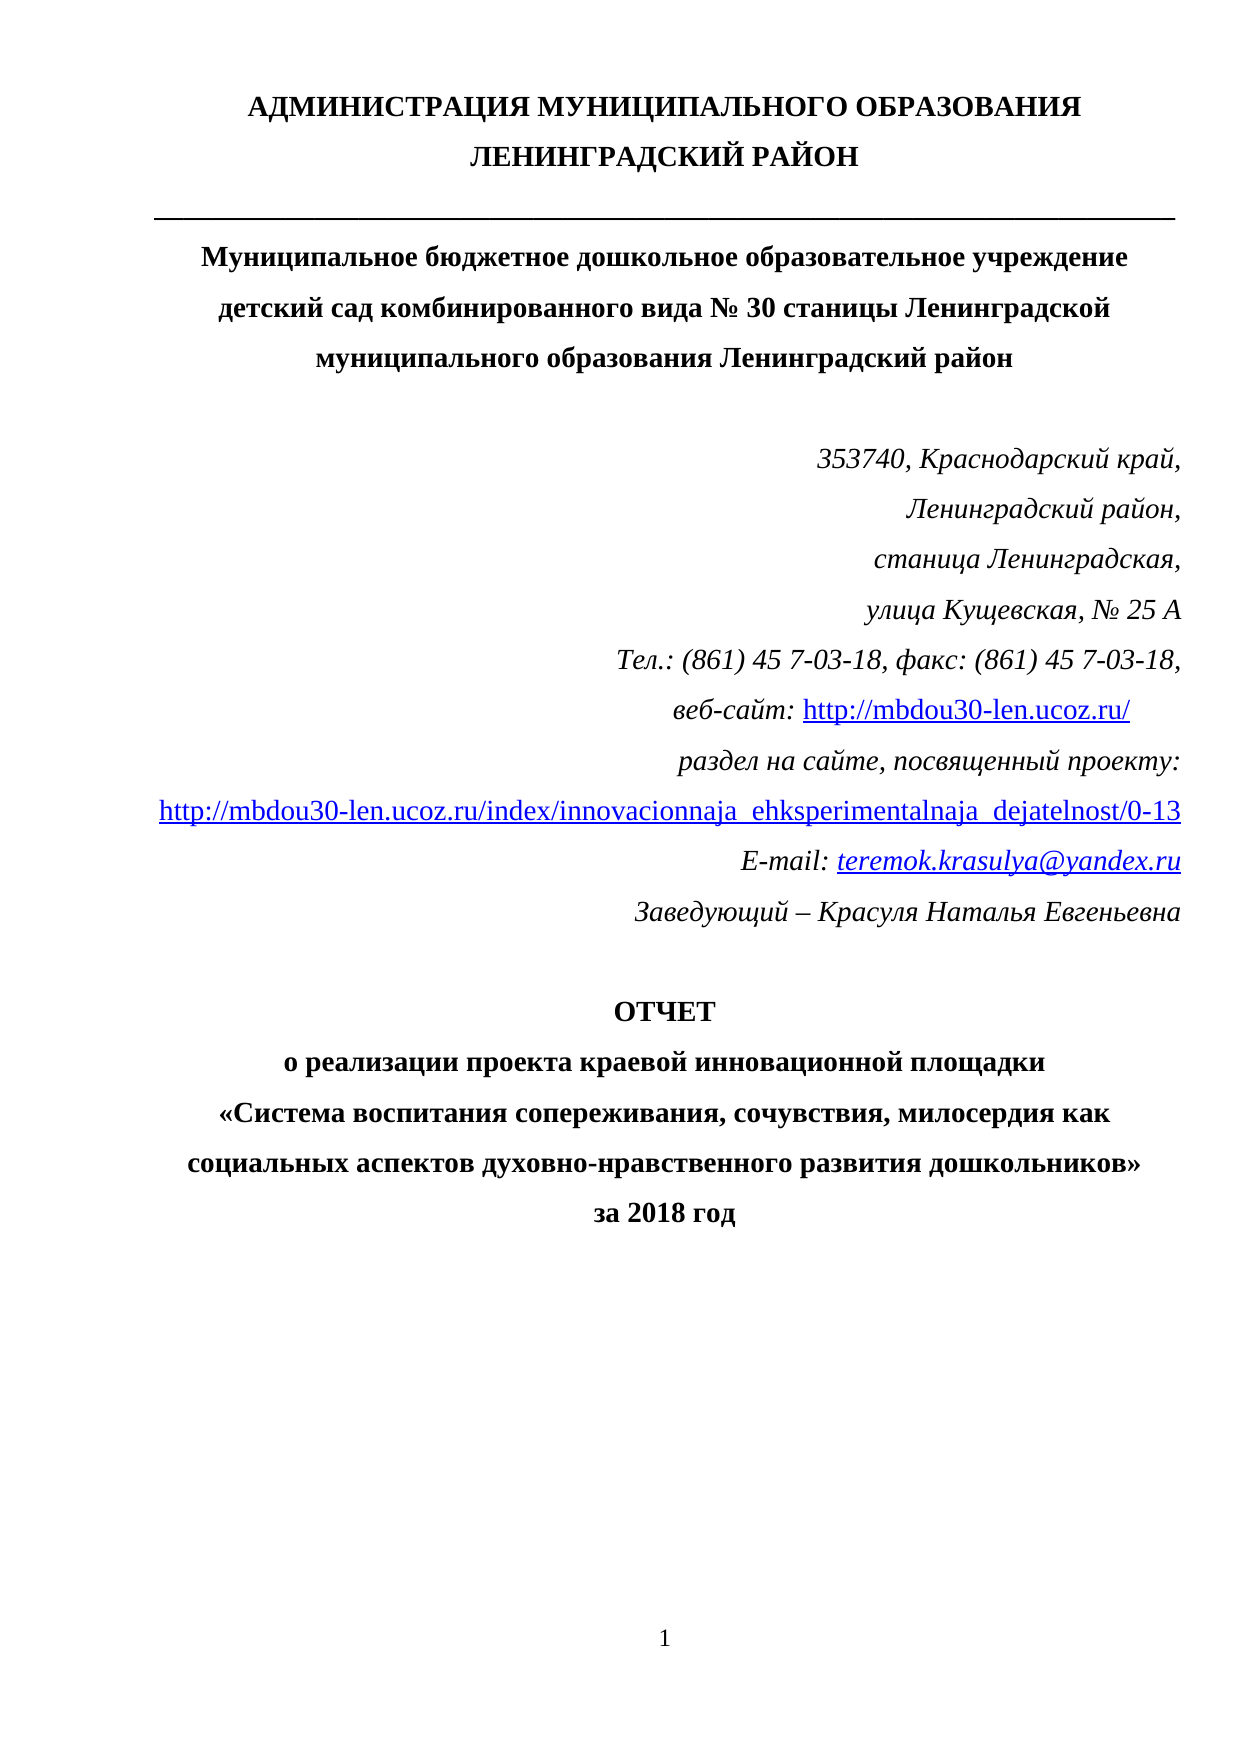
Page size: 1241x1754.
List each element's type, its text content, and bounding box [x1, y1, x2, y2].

text о реализации проекта краевой инновационной площадки [148, 1044, 1181, 1078]
text http://mbdou30-len.ucoz.ru/index/innovacionnaja_ehksperimentalnaja_dejatelnost/0-13 [148, 793, 1181, 827]
text улица Кущевская, № 25 А [148, 592, 1181, 625]
text Е-mail: teremok.krasulya@yandex.ru [148, 843, 1181, 877]
text веб-сайт: http://mbdou30-len.ucoz.ru/ [148, 692, 1181, 726]
text «Система воспитания сопереживания, сочувствия, милосердия как социальных аспектов духовно-нравственного развития дошкольников» [148, 1095, 1181, 1179]
text Тел.: (861) 45 7-03-18, факс: (861) 45 7-03-18, [148, 642, 1181, 676]
text раздел на сайте, посвященный проекту: [148, 743, 1181, 776]
text за 2018 год [148, 1196, 1181, 1229]
text АДМИНИСТРАЦИЯ МУНИЦИПАЛЬНОГО ОБРАЗОВАНИЯ ЛЕНИНГРАДСКИЙ РАЙОН ______________________________________________________________________Муниципальное бюджетное дошкольное образовательное учреждение детский сад комбинированного вида № 30 станицы Ленинградской муниципального образования Ленинградский район [148, 89, 1181, 374]
text ОТЧЕТ [148, 994, 1181, 1028]
text станица Ленинградская, [148, 541, 1181, 575]
text 353740, Краснодарский край, [148, 441, 1181, 474]
text Заведующий – Красуля Наталья Евгеньевна [148, 894, 1181, 927]
text Ленинградский район, [148, 491, 1181, 525]
